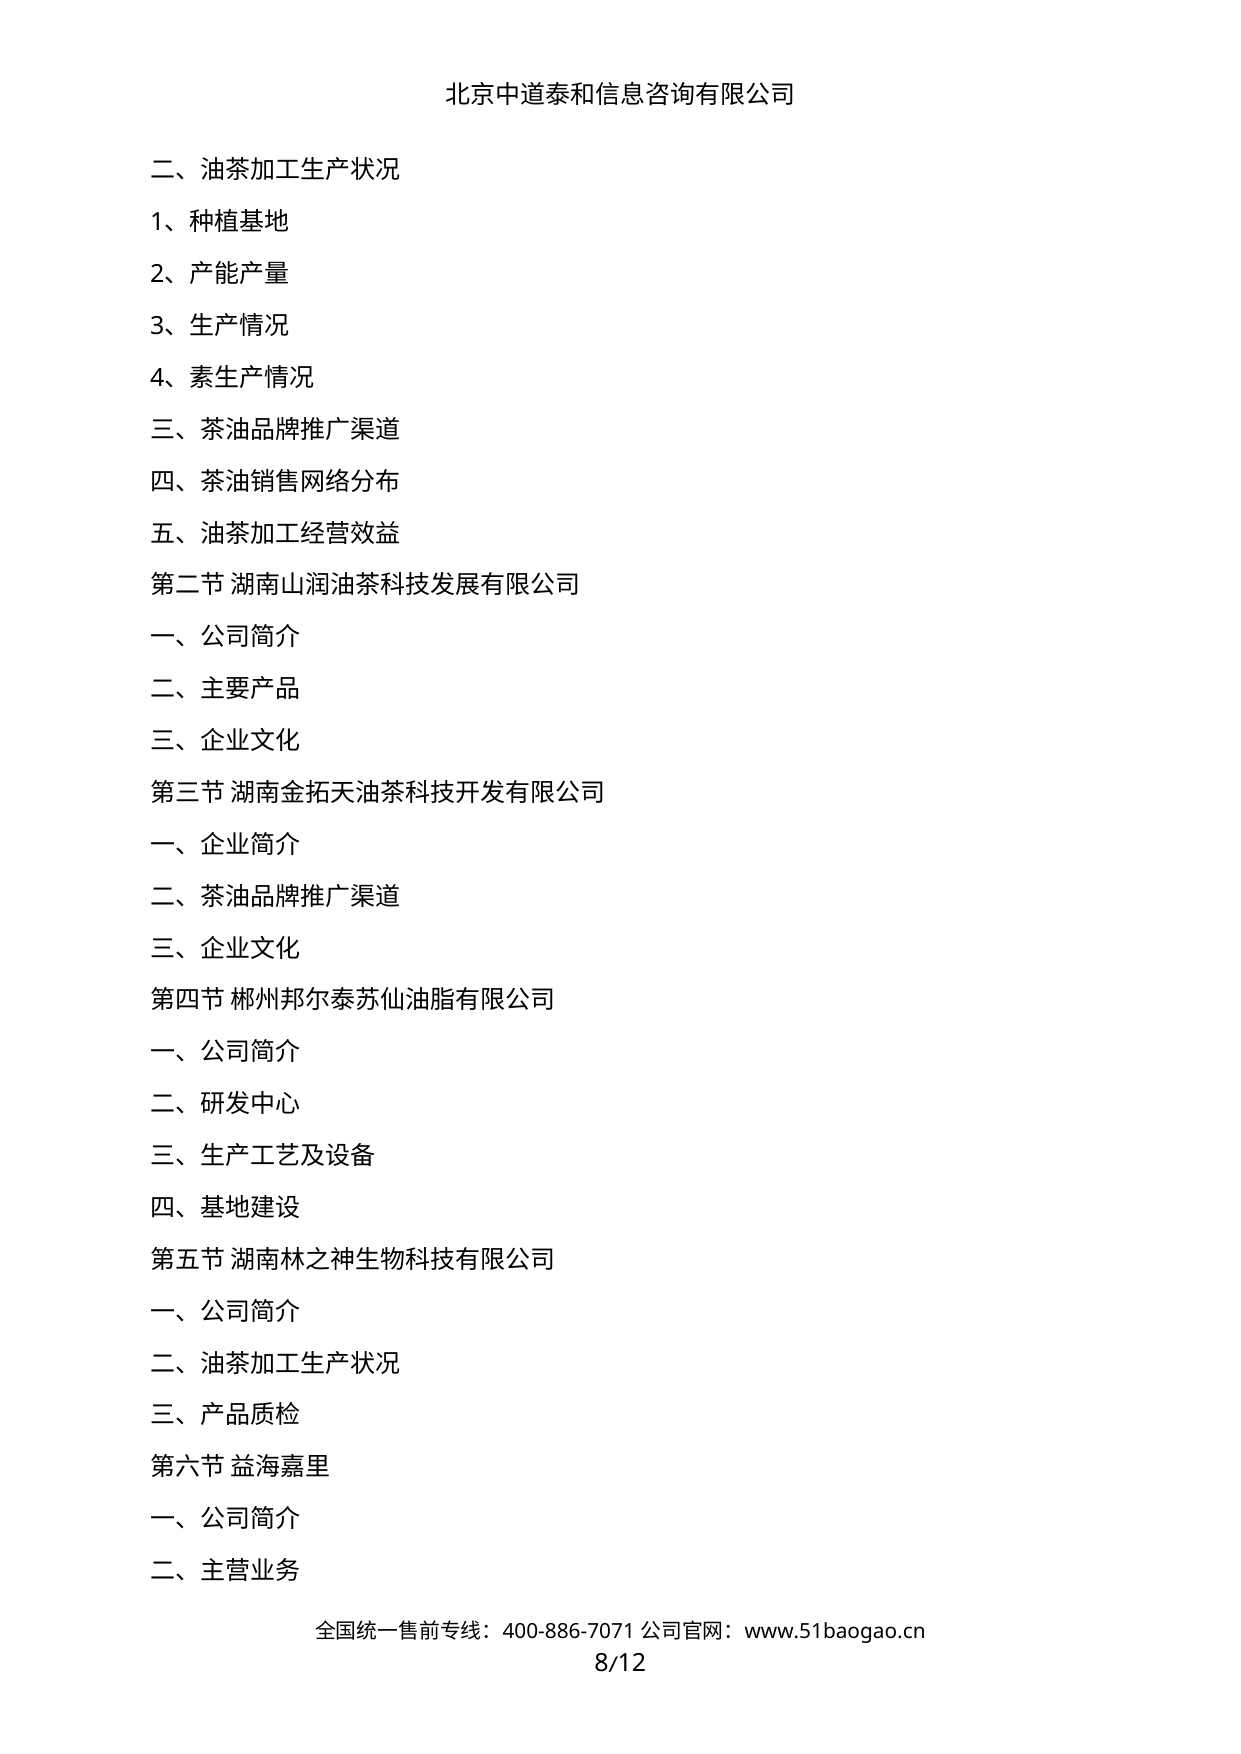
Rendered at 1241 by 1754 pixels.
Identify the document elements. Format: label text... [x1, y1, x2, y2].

text 1、种植基地 [150, 202, 1090, 238]
text 第三节 湖南金拓天油茶科技开发有限公司 [150, 772, 1090, 809]
text 3、生产情况 [150, 306, 1090, 342]
text 第六节 益海嘉里 [150, 1447, 1090, 1483]
text 一、公司简介 [150, 1032, 1090, 1068]
text 一、公司简介 [150, 1499, 1090, 1535]
text 三、生产工艺及设备 [150, 1136, 1090, 1172]
text 一、公司简介 [150, 1291, 1090, 1327]
text 三、产品质检 [150, 1395, 1090, 1431]
text 第二节 湖南山润油茶科技发展有限公司 [150, 565, 1090, 601]
text 四、基地建设 [150, 1187, 1090, 1224]
text 三、茶油品牌推广渠道 [150, 409, 1090, 446]
text 第四节 郴州邦尔泰苏仙油脂有限公司 [150, 980, 1090, 1016]
text 二、油茶加工生产状况 [150, 1343, 1090, 1379]
text 4、素生产情况 [150, 357, 1090, 394]
text 五、油茶加工经营效益 [150, 513, 1090, 549]
text 二、研发中心 [150, 1084, 1090, 1120]
text 一、企业简介 [150, 824, 1090, 861]
text 三、企业文化 [150, 721, 1090, 757]
text 二、主要产品 [150, 669, 1090, 705]
text 四、茶油销售网络分布 [150, 461, 1090, 497]
text 第五节 湖南林之神生物科技有限公司 [150, 1239, 1090, 1276]
text 一、公司简介 [150, 617, 1090, 653]
text 二、茶油品牌推广渠道 [150, 876, 1090, 912]
text 二、油茶加工生产状况 [150, 150, 1090, 186]
text 2、产能产量 [150, 254, 1090, 290]
text 三、企业文化 [150, 928, 1090, 964]
text 二、主营业务 [150, 1551, 1090, 1587]
